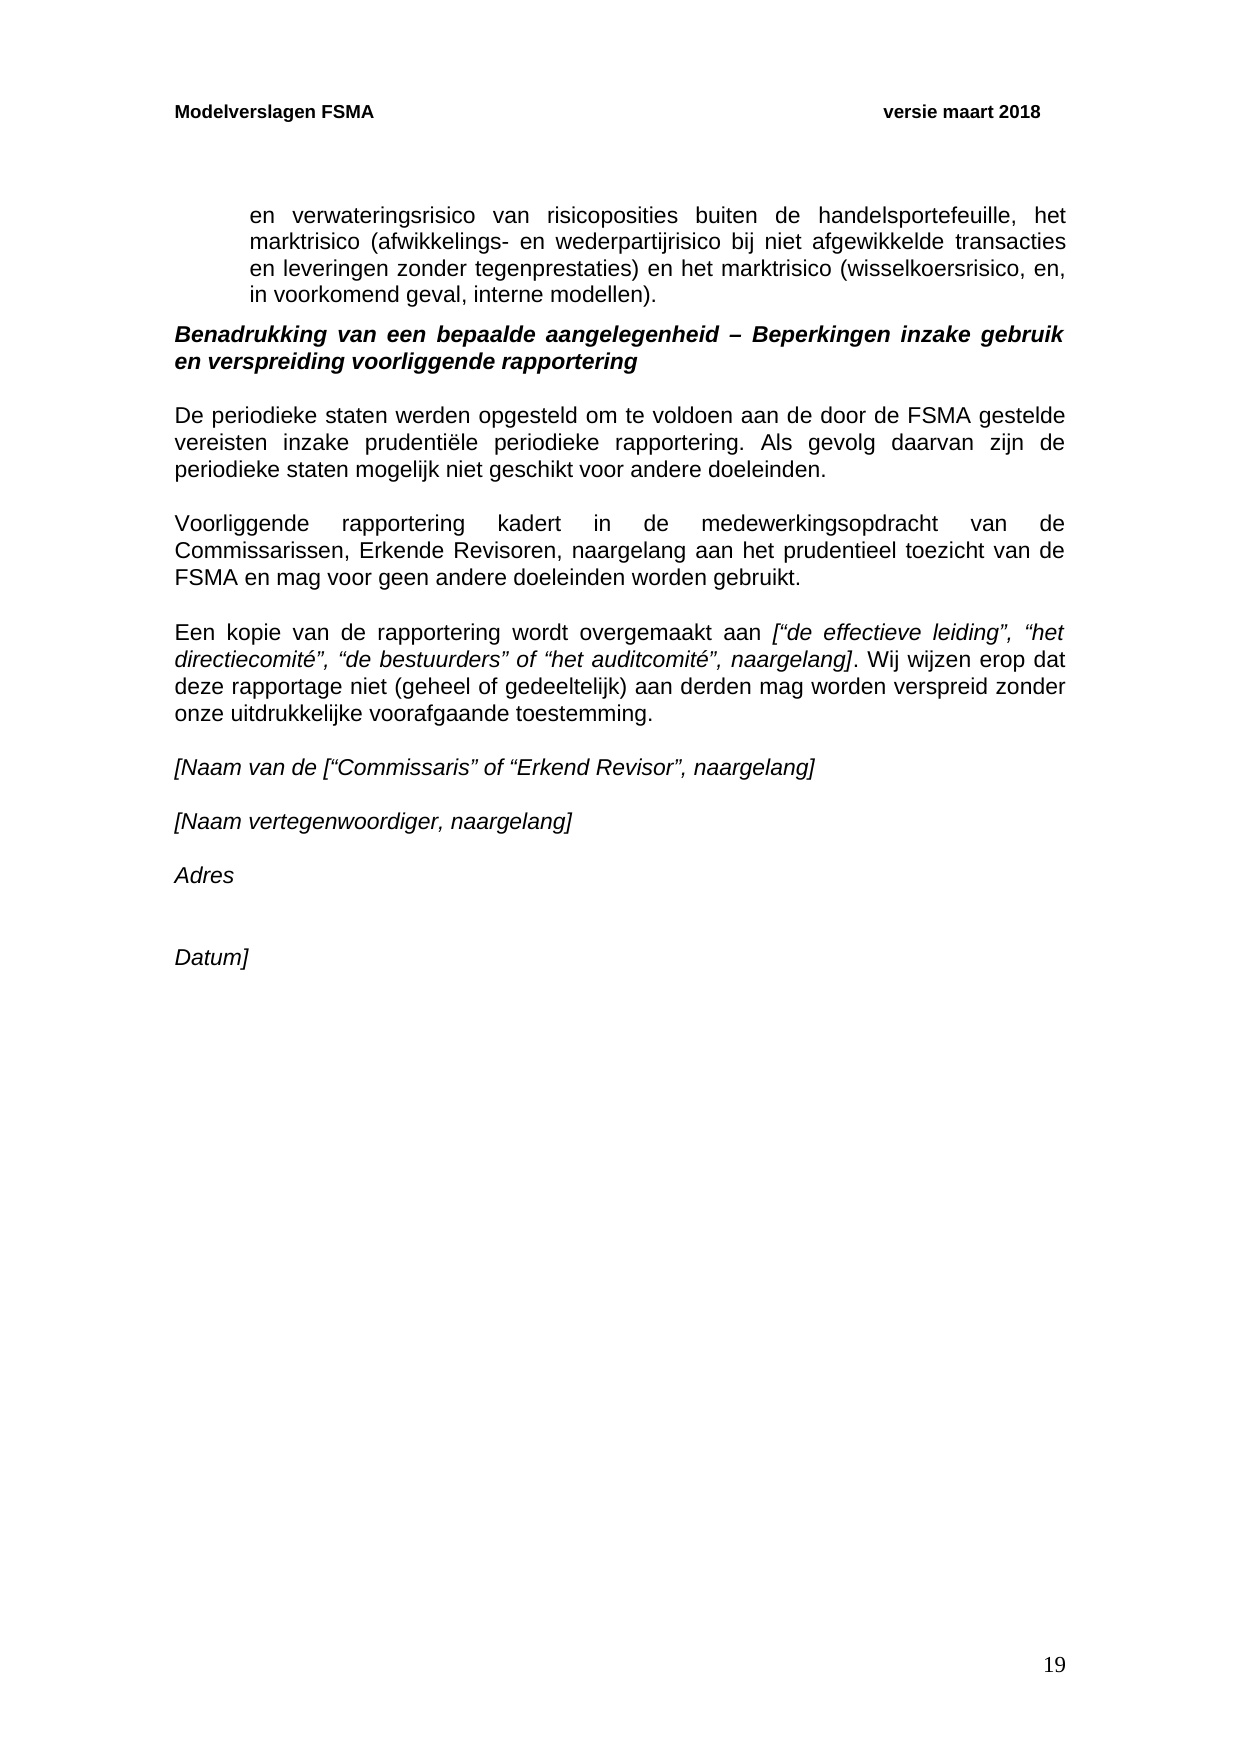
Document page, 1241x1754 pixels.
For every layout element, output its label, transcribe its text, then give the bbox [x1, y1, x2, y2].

text De periodieke staten werden opgesteld om te voldoen aan de door de FSMA gestelde vereisten inzake prudentiële periodieke rapportering. Als gevolg daarvan zijn de periodieke staten mogelijk niet geschikt voor andere doeleinden. [174, 401, 1066, 482]
text Benadrukking van een bepaalde aangelegenheid – Beperkingen inzake gebruik en verspreiding voorliggende rapportering [174, 320, 1066, 374]
text [Naam vertegenwoordiger, naargelang] [174, 807, 1066, 834]
text Voorliggende rapportering kadert in de medewerkingsopdracht van de Commissarissen, Erkende Revisoren, naargelang aan het prudentieel toezicht van de FSMA en mag voor geen andere doeleinden worden gebruikt. [174, 509, 1066, 591]
text [Naam van de [“Commissaris” of “Erkend Revisor”, naargelang] [174, 753, 1066, 780]
text Adres [174, 862, 1066, 889]
text Datum] [174, 943, 1066, 970]
text Een kopie van de rapportering wordt overgemaakt aan [“de effectieve leiding”, “het directiecomité”, “de bestuurders” of “het auditcomité”, naargelang]. Wij wijzen erop dat deze rapportage niet (geheel of gedeeltelijk) aan derden mag worden verspreid zonder onze uitdrukkelijke voorafgaande toestemming. [174, 618, 1066, 726]
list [219, 202, 1066, 307]
